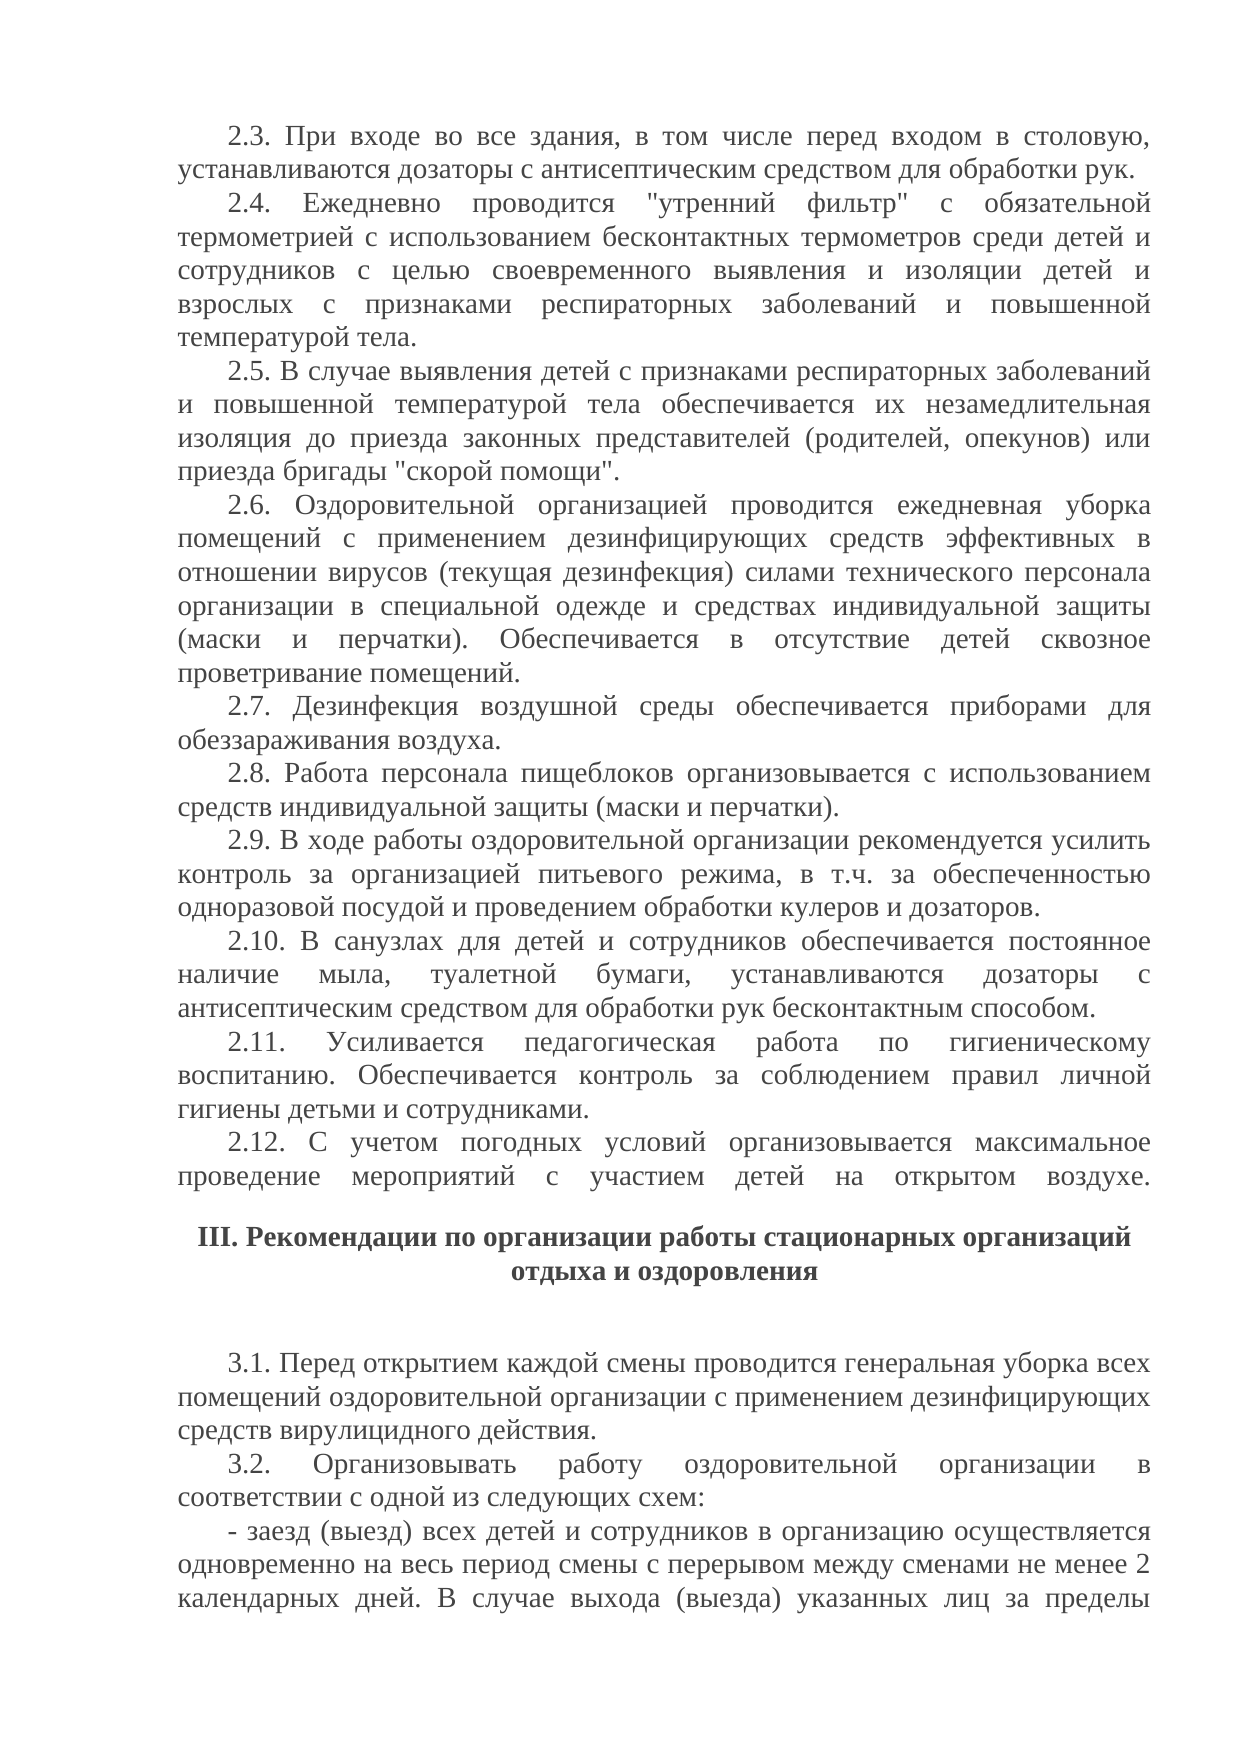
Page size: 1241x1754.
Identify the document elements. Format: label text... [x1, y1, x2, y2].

text 2.5. В случае выявления детей с признаками респираторных заболеваний и повышенной температурой тела обеспечивается их незамедлительная изоляция до приезда законных представителей (родителей, опекунов) или приезда бригады "скорой помощи". [177, 353, 1152, 487]
text 2.6. Оздоровительной организацией проводится ежедневная уборка помещений с применением дезинфицирующих средств эффективных в отношении вирусов (текущая дезинфекция) силами технического персонала организации в специальной одежде и средствах индивидуальной защиты (маски и перчатки). Обеспечивается в отсутствие детей сквозное проветривание помещений. [177, 487, 1152, 688]
text 2.9. В ходе работы оздоровительной организации рекомендуется усилить контроль за организацией питьевого режима, в т.ч. за обеспеченностью одноразовой посудой и проведением обработки кулеров и дозаторов. [177, 822, 1152, 923]
text 3.2. Организовывать работу оздоровительной организации в соответствии с одной из следующих схем: [177, 1446, 1152, 1513]
text 2.12. С учетом погодных условий организовывается максимальное проведение мероприятий с участием детей на открытом воздухе. [177, 1124, 1152, 1219]
text 3.1. Перед открытием каждой смены проводится генеральная уборка всех помещений оздоровительной организации с применением дезинфицирующих средств вирулицидного действия. [177, 1345, 1152, 1446]
text 2.3. При входе во все здания, в том числе перед входом в столовую, устанавливаются дозаторы с антисептическим средством для обработки рук. [177, 118, 1152, 185]
text III. Рекомендации по организации работы стационарных организаций отдыха и оздоровления [177, 1219, 1152, 1287]
text 2.7. Дезинфекция воздушной среды обеспечивается приборами для обеззараживания воздуха. [177, 688, 1152, 755]
text 2.11. Усиливается педагогическая работа по гигиеническому воспитанию. Обеспечивается контроль за соблюдением правил личной гигиены детьми и сотрудниками. [177, 1024, 1152, 1124]
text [177, 1513, 1152, 1613]
text 2.4. Ежедневно проводится "утренний фильтр" с обязательной термометрией с использованием бесконтактных термометров среди детей и сотрудников с целью своевременного выявления и изоляции детей и взрослых с признаками респираторных заболеваний и повышенной температурой тела. [177, 185, 1152, 353]
text 2.8. Работа персонала пищеблоков организовывается с использованием средств индивидуальной защиты (маски и перчатки). [177, 755, 1152, 822]
text 2.10. В санузлах для детей и сотрудников обеспечивается постоянное наличие мыла, туалетной бумаги, устанавливаются дозаторы с антисептическим средством для обработки рук бесконтактным способом. [177, 923, 1152, 1024]
